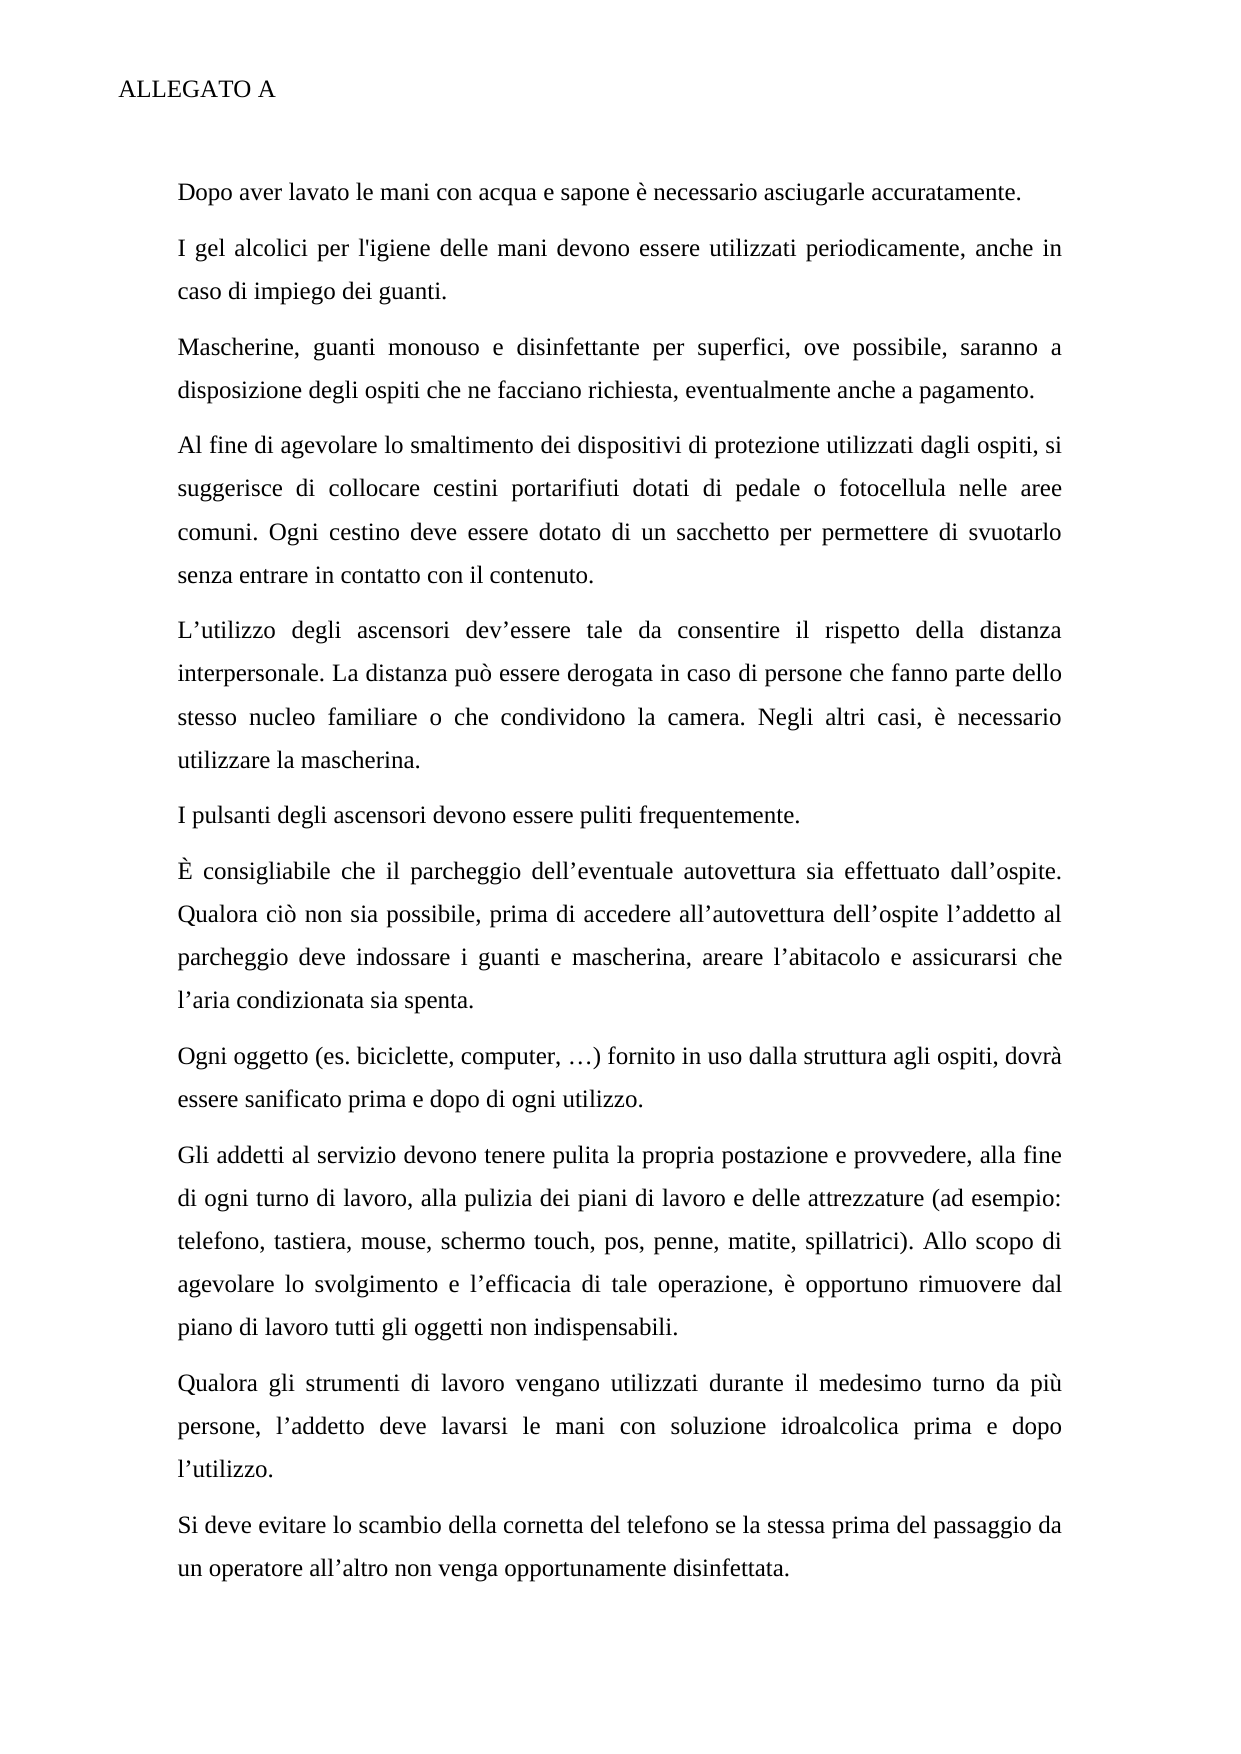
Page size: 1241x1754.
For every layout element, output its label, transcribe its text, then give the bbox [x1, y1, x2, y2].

text Gli addetti al servizio devono tenere pulita la propria postazione e provvedere, alla fine di ogni turno di lavoro, alla pulizia dei piani di lavoro e delle attrezzature (ad esempio: telefono, tastiera, mouse, schermo touch, pos, penne, matite, spillatrici). Allo scopo di agevolare lo svolgimento e l’efficacia di tale operazione, è opportuno rimuovere dal piano di lavoro tutti gli oggetti non indispensabili. [177, 1140, 1063, 1341]
text Mascherine, guanti monouso e disinfettante per superfici, ove possibile, saranno a disposizione degli ospiti che ne facciano richiesta, eventualmente anche a pagamento. [177, 332, 1063, 403]
text L’utilizzo degli ascensori dev’essere tale da consentire il rispetto della distanza interpersonale. La distanza può essere derogata in caso di persone che fanno parte dello stesso nucleo familiare o che condividono la camera. Negli altri casi, è necessario utilizzare la mascherina. [177, 615, 1063, 773]
text Dopo aver lavato le mani con acqua e sapone è necessario asciugarle accuratamente. [177, 177, 1063, 206]
text Ogni oggetto (es. biciclette, computer, …) fornito in uso dalla struttura agli ospiti, dovrà essere sanificato prima e dopo di ogni utilizzo. [177, 1041, 1063, 1113]
text Al fine di agevolare lo smaltimento dei dispositivi di protezione utilizzati dagli ospiti, si suggerisce di collocare cestini portarifiuti dotati di pedale o fotocellula nelle aree comuni. Ogni cestino deve essere dotato di un sacchetto per permettere di svuotarlo senza entrare in contatto con il contenuto. [177, 430, 1063, 588]
text È consigliabile che il parcheggio dell’eventuale autovettura sia effettuato dall’ospite. Qualora ciò non sia possibile, prima di accedere all’autovettura dell’ospite l’addetto al parcheggio deve indossare i guanti e mascherina, areare l’abitacolo e assicurarsi che l’aria condizionata sia spenta. [177, 856, 1063, 1014]
text Si deve evitare lo scambio della cornetta del telefono se la stessa prima del passaggio da un operatore all’altro non venga opportunamente disinfettata. [177, 1510, 1063, 1582]
text Qualora gli strumenti di lavoro vengano utilizzati durante il medesimo turno da più persone, l’addetto deve lavarsi le mani con soluzione idroalcolica prima e dopo l’utilizzo. [177, 1368, 1063, 1483]
text I pulsanti degli ascensori devono essere puliti frequentemente. [177, 800, 1063, 829]
text I gel alcolici per l'igiene delle mani devono essere utilizzati periodicamente, anche in caso di impiego dei guanti. [177, 233, 1063, 305]
